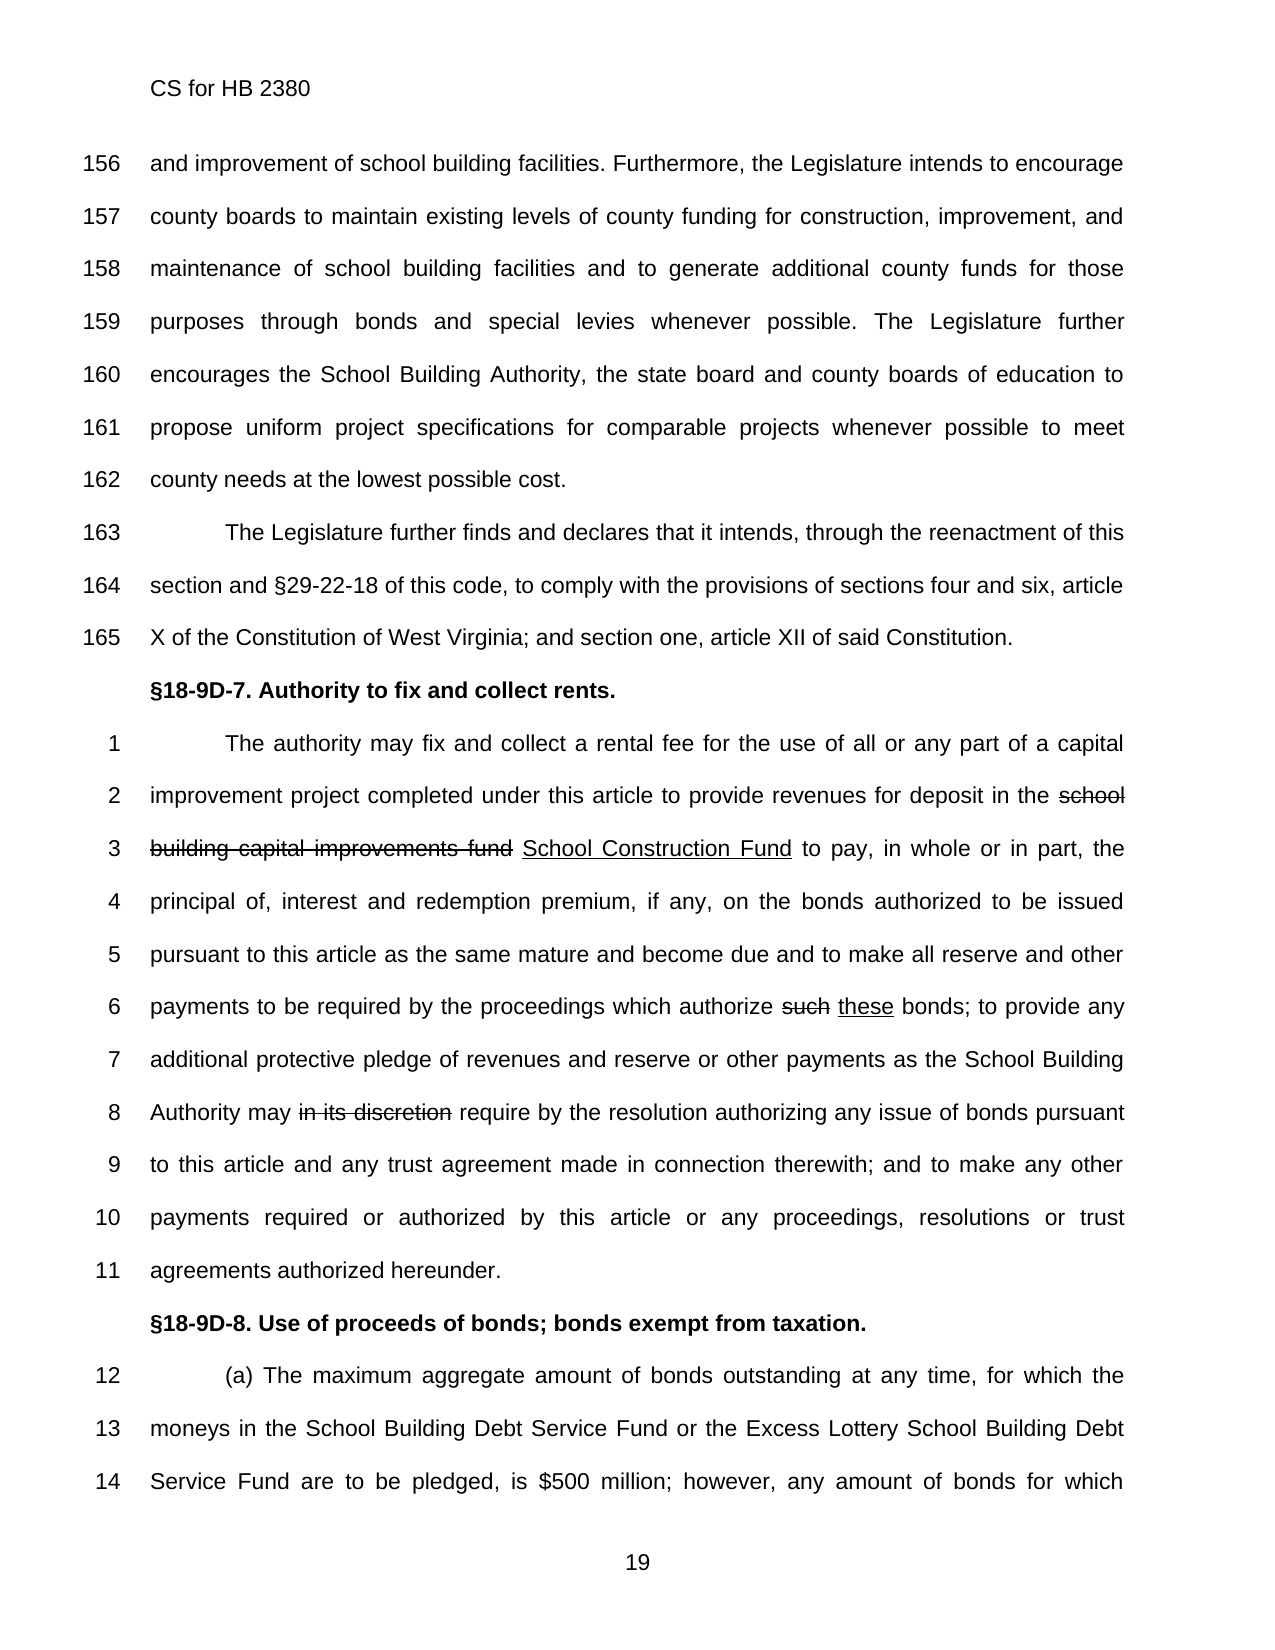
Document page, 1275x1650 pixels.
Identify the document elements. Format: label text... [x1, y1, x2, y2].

subtitle §18-9D-7. Authority to fix and collect rents. [150, 677, 1125, 703]
text The Legislature further finds and declares that it intends, through the reenactment of this section and §29-22-18 of this code, to comply with the provisions of sections four and six, article X of the Constitution of West Virginia; and section one, article XII of said Constitution. [150, 519, 1125, 651]
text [150, 150, 1125, 493]
text The authority may fix and collect a rental fee for the use of all or any part of a capital improvement project completed under this article to provide revenues for deposit in the school building capital improvements fund School Construction Fund to pay, in whole or in part, the principal of, interest and redemption premium, if any, on the bonds authorized to be issued pursuant to this article as the same mature and become due and to make all reserve and other payments to be required by the proceedings which authorize such these bonds; to provide any additional protective pledge of revenues and reserve or other payments as the School Building Authority may in its discretion require by the resolution authorizing any issue of bonds pursuant to this article and any trust agreement made in connection therewith; and to make any other payments required or authorized by this article or any proceedings, resolutions or trust agreements authorized hereunder. [150, 730, 1125, 1283]
subtitle §18-9D-8. Use of proceeds of bonds; bonds exempt from taxation. [150, 1309, 1125, 1336]
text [150, 1362, 1125, 1494]
